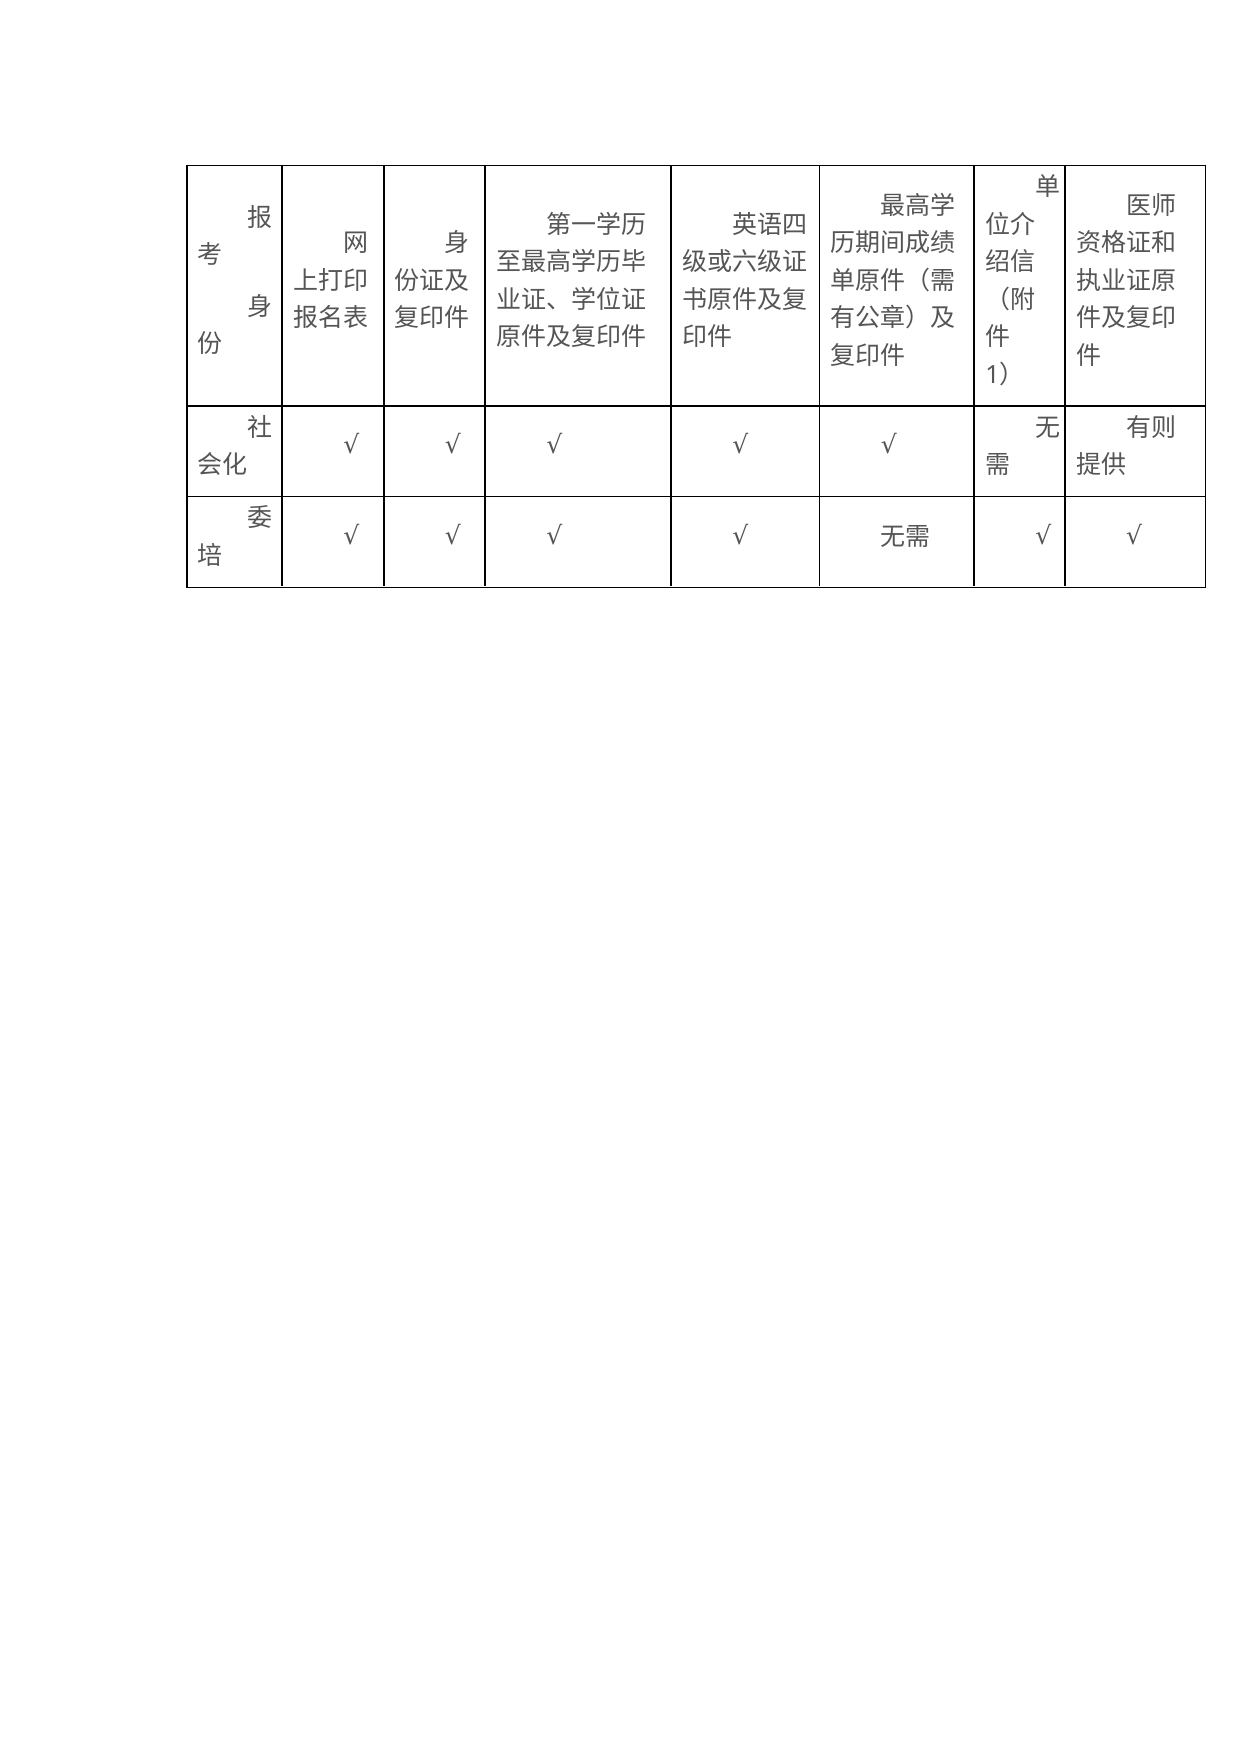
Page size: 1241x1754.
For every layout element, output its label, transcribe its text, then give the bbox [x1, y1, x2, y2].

table_cell √ [820, 407, 973, 496]
table_cell √ [385, 497, 484, 586]
table_cell 社会化 [188, 407, 281, 496]
table_cell √ [672, 497, 819, 586]
table_cell √ [672, 407, 819, 496]
table_header 第一学历至最高学历毕业证、学位证原件及复印件 [486, 166, 670, 405]
table_header 英语四级或六级证书原件及复印件 [672, 166, 819, 405]
table_cell 无需 [975, 407, 1064, 496]
table_cell √ [486, 497, 670, 586]
table_header 最高学历期间成绩单原件（需有公章）及复印件 [820, 166, 973, 405]
table_cell 有则提供 [1066, 407, 1205, 496]
table_header 医师资格证和执业证原件及复印件 [1066, 166, 1205, 405]
table_header 身份证及复印件 [385, 166, 484, 405]
table_cell √ [486, 407, 670, 496]
table_cell 委培 [188, 497, 281, 586]
table_header 单位介绍信（附件1） [975, 166, 1064, 405]
table_cell √ [385, 407, 484, 496]
table_cell √ [283, 497, 383, 586]
table_header 网上打印报名表 [283, 166, 383, 405]
table_cell √ [975, 497, 1064, 586]
table_cell √ [1066, 497, 1205, 586]
table_cell √ [283, 407, 383, 496]
table_header 报考 身份 [188, 166, 281, 405]
table_cell 无需 [820, 497, 973, 586]
